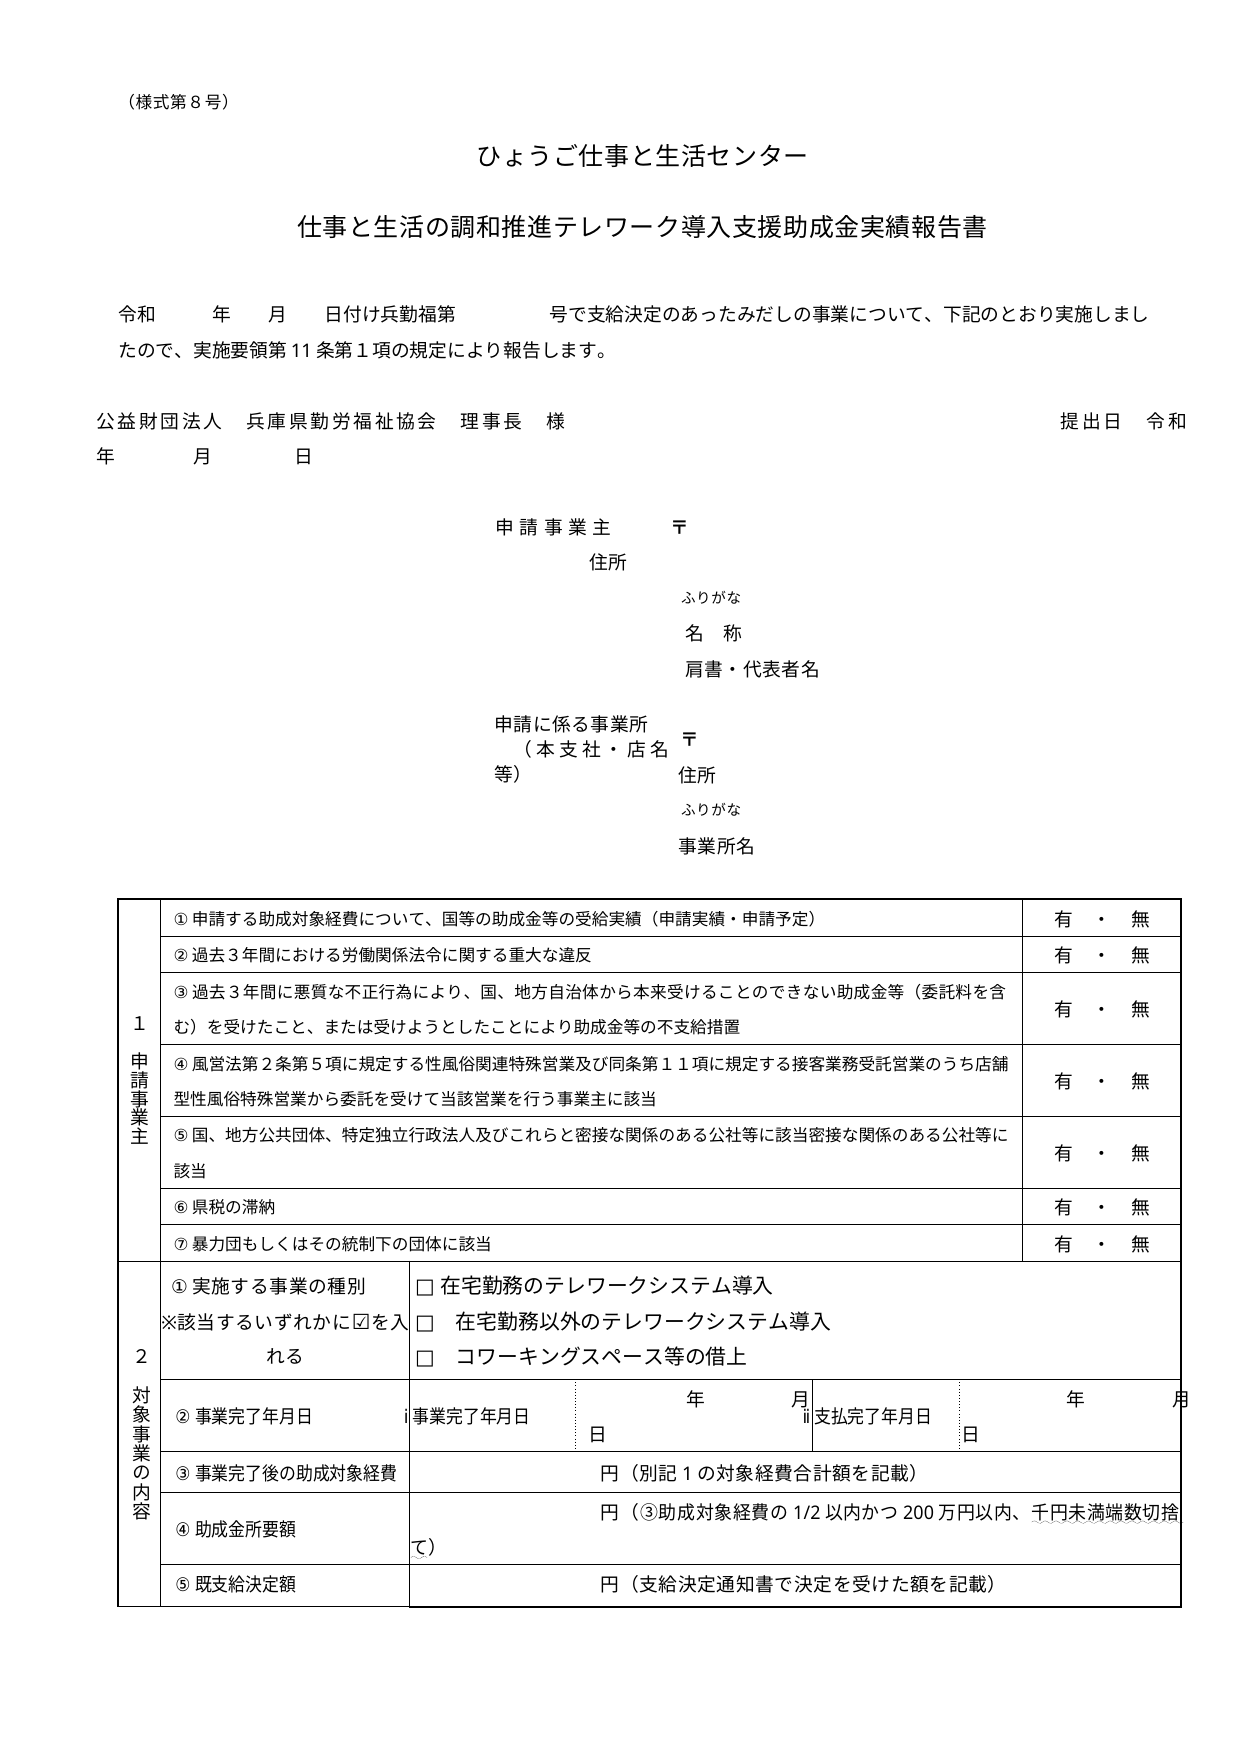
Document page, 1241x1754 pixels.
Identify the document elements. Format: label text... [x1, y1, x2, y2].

table_cell ⑦暴力団もしくはその統制下の団体に該当 [161, 1225, 1022, 1261]
table_cell 年 月 日 [960, 1380, 1180, 1451]
text 事業所名 [118, 827, 1188, 863]
table_cell ④風営法第２条第５項に規定する性風俗関連特殊営業及び同条第１１項に規定する接客業務受託営業のうち店舗型性風俗特殊営業から委託を受けて当該営業を行う事業主に該当 [161, 1045, 1022, 1116]
table_cell 年 月 日 [576, 1380, 812, 1451]
table_cell □ 在宅勤務のテレワークシステム導入 □ 在宅勤務以外のテレワークシステム導入 □ コワーキングスペース等の借上 [410, 1262, 1180, 1379]
text （様式第８号） [118, 83, 1167, 119]
text 申 請 事 業 主 〒 [496, 508, 1188, 544]
text ふりがな [665, 579, 1188, 615]
table_cell ⑥県税の滞納 [161, 1189, 1022, 1224]
text 〒 [118, 721, 1188, 756]
table_header ①申請する助成対象経費について、国等の助成金等の受給実績（申請実績・申請予定） [161, 900, 1022, 936]
table_cell 有 ・ 無 [1023, 1117, 1180, 1188]
table_cell 有 ・ 無 [1023, 1225, 1180, 1261]
text 仕事と生活の調和推進テレワーク導入支援助成金実績報告書 [118, 190, 1167, 261]
table_cell ③過去３年間に悪質な不正行為により、国、地方自治体から本来受けることのできない助成金等（委託料を含む）を受けたこと、または受けようとしたことにより助成金等の不支給措置 [161, 973, 1022, 1044]
text 住所 [496, 544, 1188, 579]
table_cell 有 ・ 無 [1023, 973, 1180, 1044]
text 住所 [118, 756, 1188, 792]
table_cell 円（支給決定通知書で決定を受けた額を記載） [410, 1565, 1180, 1606]
text 令和 年 月 日付け兵勤福第 号で支給決定のあったみだしの事業について、下記のとおり実施しましたので、実施要領第11条第１項の規定により報告します。 [118, 296, 1167, 367]
table_cell 有 ・ 無 [1023, 937, 1180, 972]
text ふりがな [665, 792, 1188, 827]
table_cell 円（別記1の対象経費合計額を記載） [410, 1452, 1180, 1492]
table_header １ 申請事業主 [119, 900, 160, 1261]
table_cell ② 事業完了年月日 [161, 1380, 409, 1451]
table_cell 有 ・ 無 [1023, 1189, 1180, 1224]
table_cell ②過去３年間における労働関係法令に関する重大な違反 [161, 937, 1022, 972]
text 肩書・代表者名 [665, 650, 1188, 686]
table_header 有 ・ 無 [1023, 900, 1180, 936]
table_cell 有 ・ 無 [1023, 1045, 1180, 1116]
table_cell ⑤ 既支給決定額 [161, 1565, 409, 1606]
table_cell ④ 助成金所要額 [161, 1493, 409, 1564]
text 公益財団法人 兵庫県勤労福祉協会 理事長 様 提出日 令和 年 月 日 [96, 402, 1188, 473]
table_cell 円（③助成対象経費の1/2以内かつ200万円以内、千円未満端数切捨て） [410, 1493, 1180, 1564]
text 名 称 [665, 615, 1188, 650]
table_cell ③ 事業完了後の助成対象経費 [161, 1452, 409, 1492]
text ひょうご仕事と生活センター [118, 119, 1167, 190]
table_cell ２ 対象事業の内容 [119, 1262, 160, 1606]
table_cell ⑤国、地方公共団体、特定独立行政法人及びこれらと密接な関係のある公社等に該当密接な関係のある公社等に該当 [161, 1117, 1022, 1188]
table_cell ⅰ事業完了年月日 [410, 1380, 576, 1451]
table_cell ⅱ支払完了年月日 [813, 1380, 960, 1451]
table_cell ①実施する事業の種別 ※該当するいずれかに☑を入れる [161, 1262, 409, 1379]
